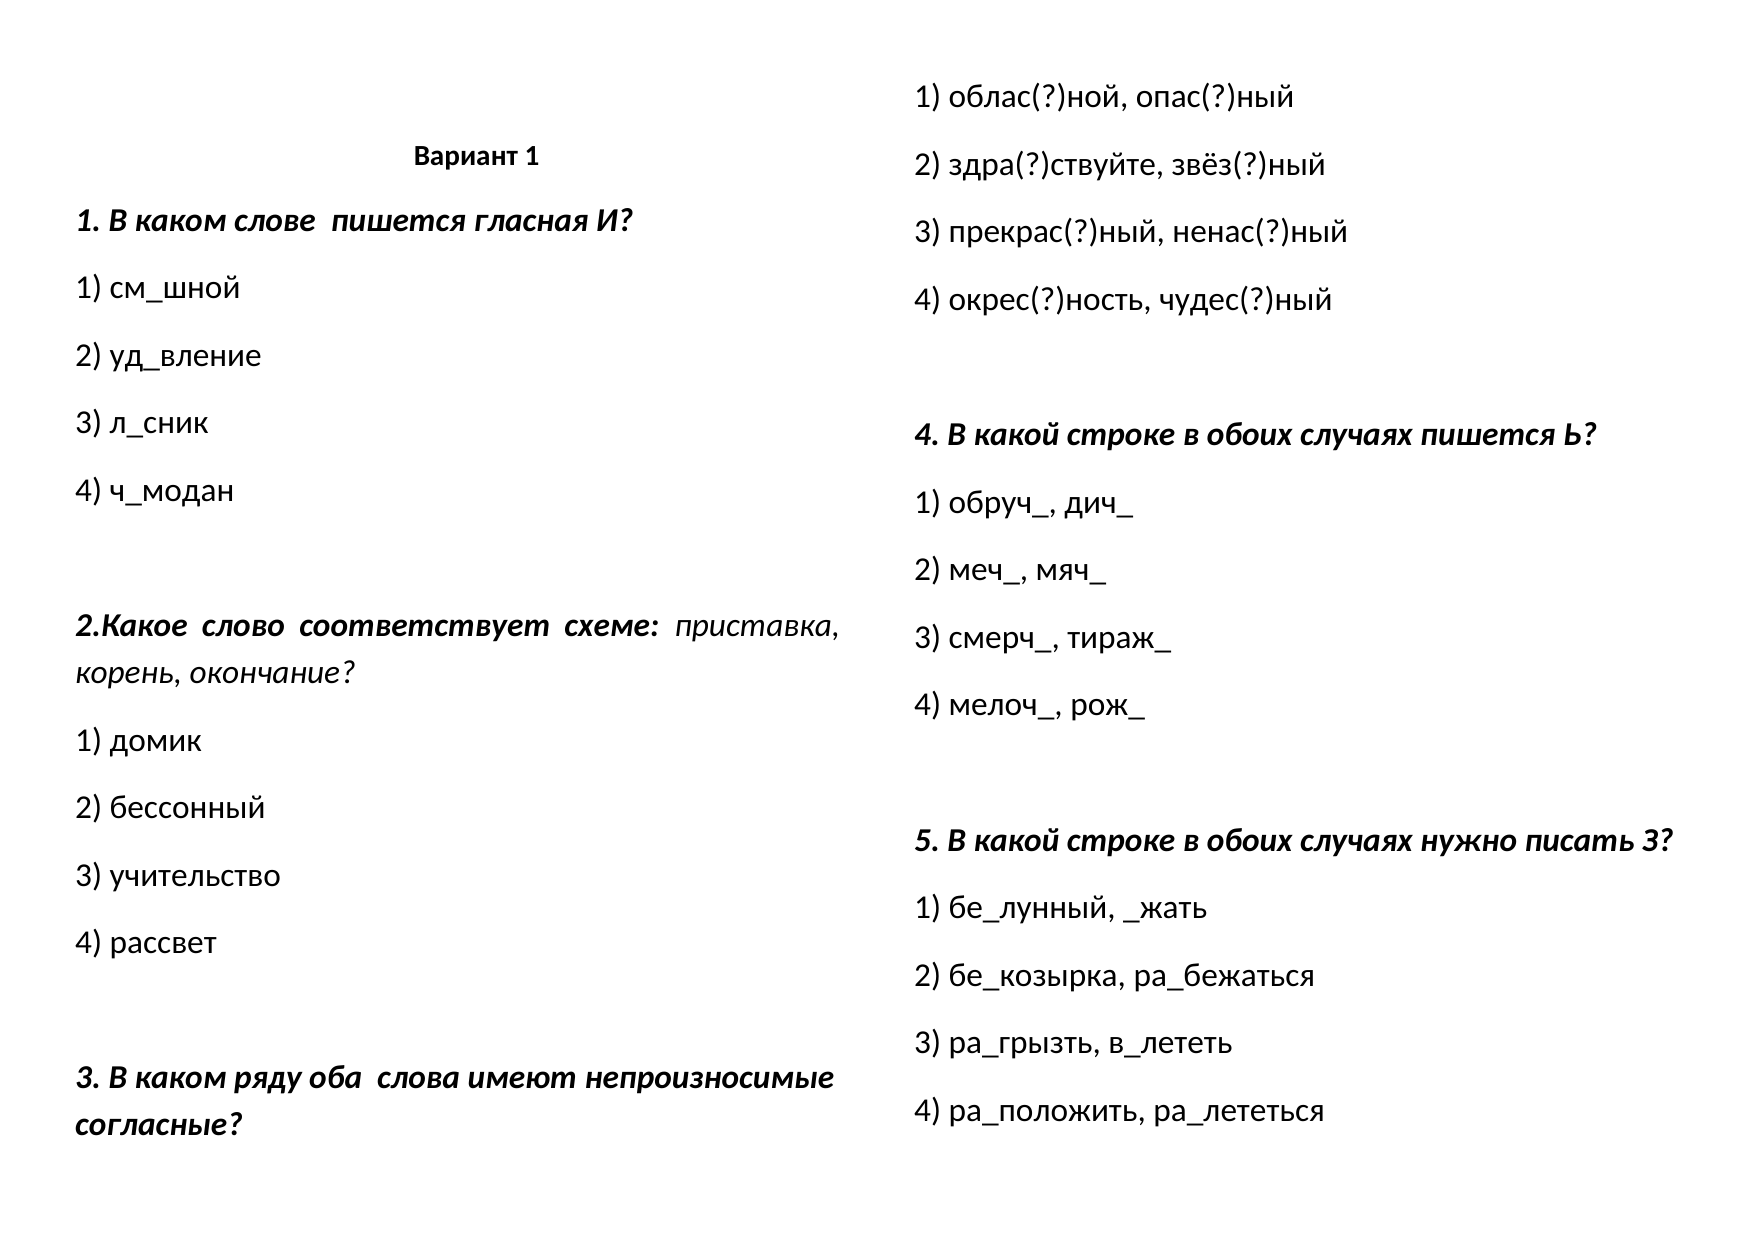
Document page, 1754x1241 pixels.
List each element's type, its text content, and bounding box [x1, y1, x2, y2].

text 1) домик [75, 718, 840, 759]
text 1. В каком слове пишется гласная И? [75, 198, 840, 239]
text 2) бе_козырка, ра_бежаться [914, 954, 1679, 994]
text 2) меч_, мяч_ [914, 548, 1679, 589]
text 3) смерч_, тираж_ [914, 616, 1679, 657]
text 3) ра_грызть, в_лететь [914, 1021, 1679, 1062]
text 3) прекрас(?)ный, ненас(?)ный [914, 210, 1679, 251]
text 4) окрес(?)ность, чудес(?)ный [914, 278, 1679, 318]
text 4) ра_положить, ра_лететься [914, 1089, 1679, 1130]
text 2) бессонный [75, 786, 840, 827]
text 3) учительство [75, 854, 840, 894]
text 4) мелоч_, рож_ [914, 683, 1679, 724]
text 3) л_сник [75, 401, 840, 442]
text 1) обруч_, дич_ [914, 481, 1679, 521]
text 1) бе_лунный, _жать [914, 886, 1679, 927]
text 4) рассвет [75, 921, 840, 962]
text 4. В какой строке в обоих случаях пишется Ь? [914, 413, 1679, 454]
text 3. В каком ряду оба слова имеют непроизносимые согласные? [75, 1057, 840, 1144]
text 1) облас(?)ной, опас(?)ный [914, 75, 1679, 116]
text 1) см_шной [75, 266, 840, 307]
text Вариант 1 [112, 137, 840, 172]
text 2) здра(?)ствуйте, звёз(?)ный [914, 143, 1679, 183]
text 5. В какой строке в обоих случаях нужно писать З? [914, 819, 1679, 859]
text 2.Какое слово соответствует схеме: приставка, корень, окончание? [75, 604, 840, 692]
text 4) ч_модан [75, 469, 840, 510]
text 2) уд_вление [75, 334, 840, 374]
